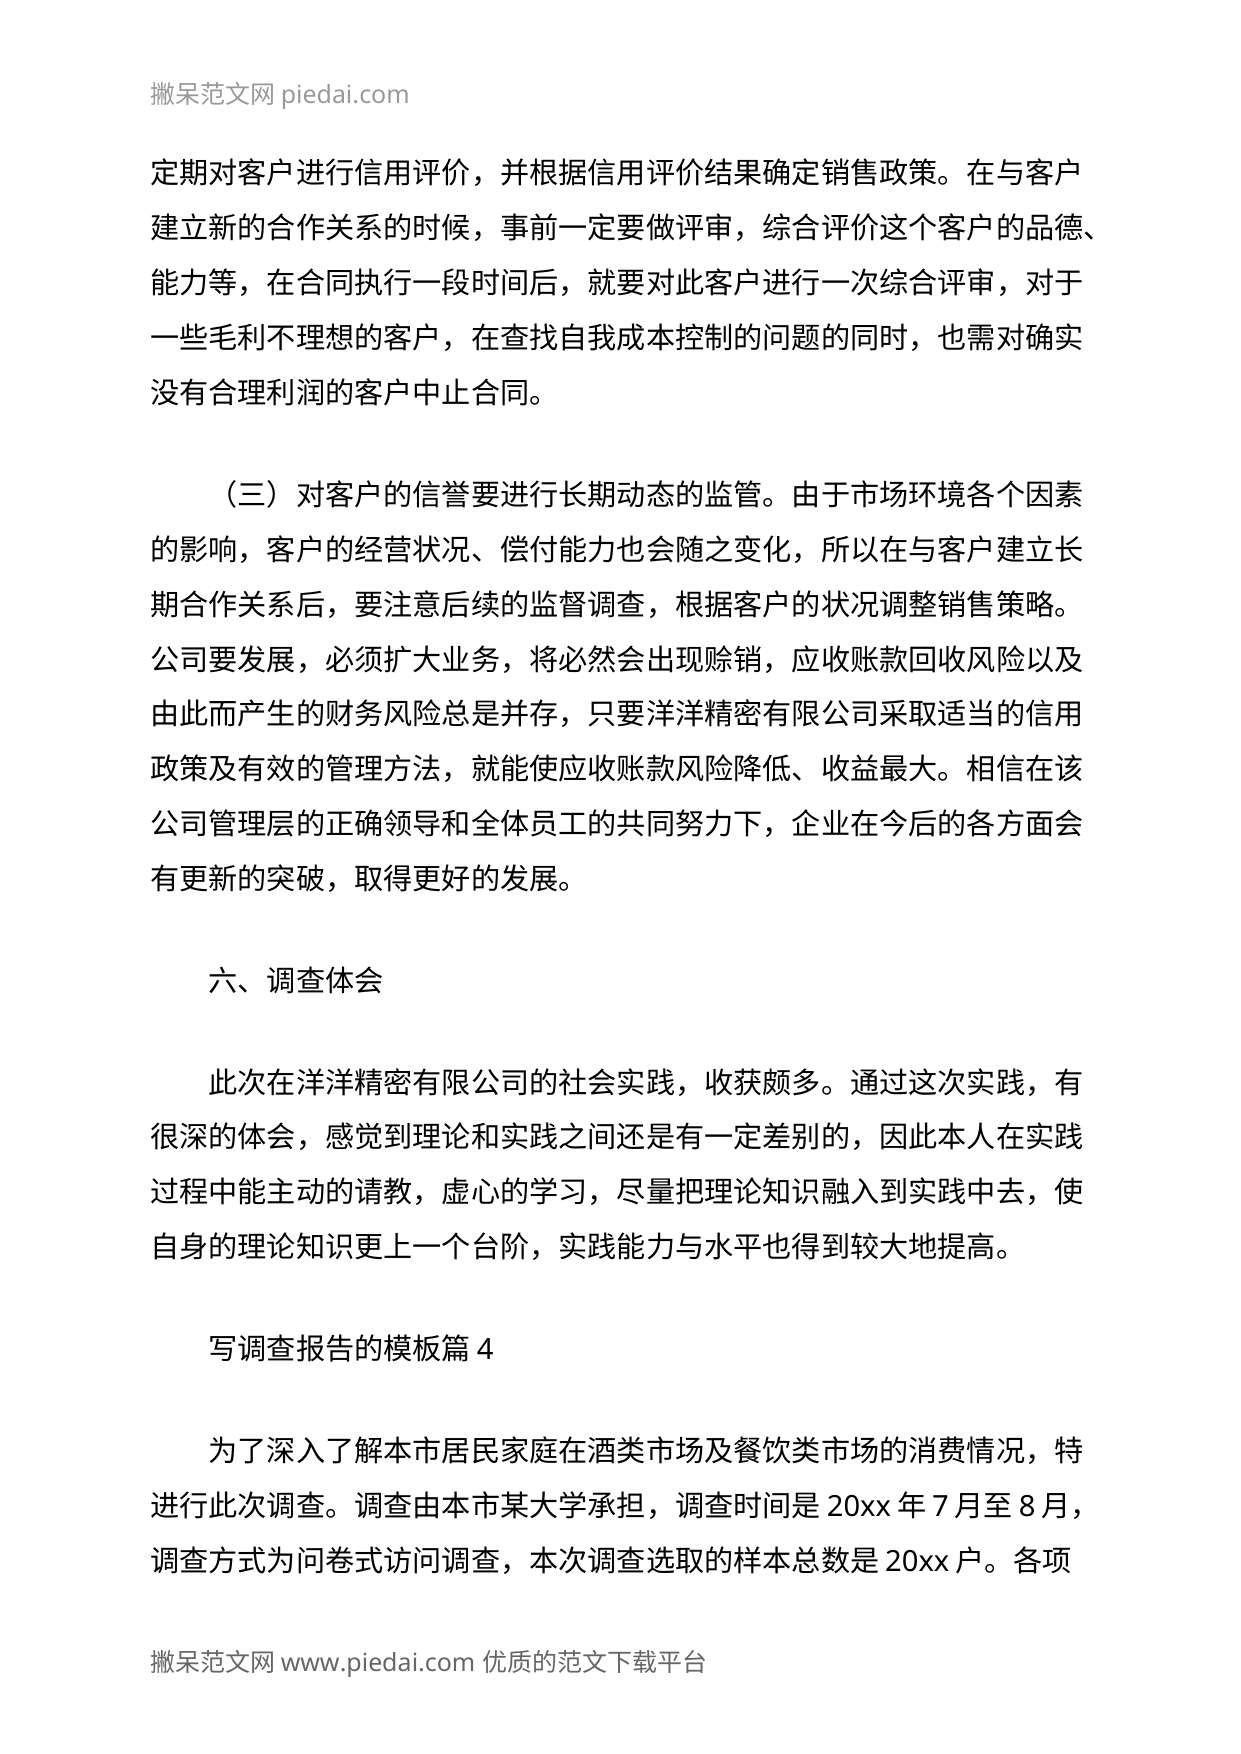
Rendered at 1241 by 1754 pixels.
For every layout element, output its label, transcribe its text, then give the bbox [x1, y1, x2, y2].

text 六、调查体会 [150, 957, 1090, 1000]
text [150, 150, 1090, 412]
text 写调查报告的模板篇4 [150, 1326, 1090, 1368]
text （三）对客户的信誉要进行长期动态的监管。由于市场环境各个因素的影响，客户的经营状况、偿付能力也会随之变化，所以在与客户建立长期合作关系后，要注意后续的监督调查，根据客户的状况调整销售策略。公司要发展，必须扩大业务，将必然会出现赊销，应收账款回收风险以及由此而产生的财务风险总是并存，只要洋洋精密有限公司采取适当的信用政策及有效的管理方法，就能使应收账款风险降低、收益最大。相信在该公司管理层的正确领导和全体员工的共同努力下，企业在今后的各方面会有更新的突破，取得更好的发展。 [150, 471, 1090, 898]
text 此次在洋洋精密有限公司的社会实践，收获颇多。通过这次实践，有很深的体会，感觉到理论和实践之间还是有一定差别的，因此本人在实践过程中能主动的请教，虚心的学习，尽量把理论知识融入到实践中去，使自身的理论知识更上一个台阶，实践能力与水平也得到较大地提高。 [150, 1059, 1090, 1266]
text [150, 1428, 1090, 1580]
